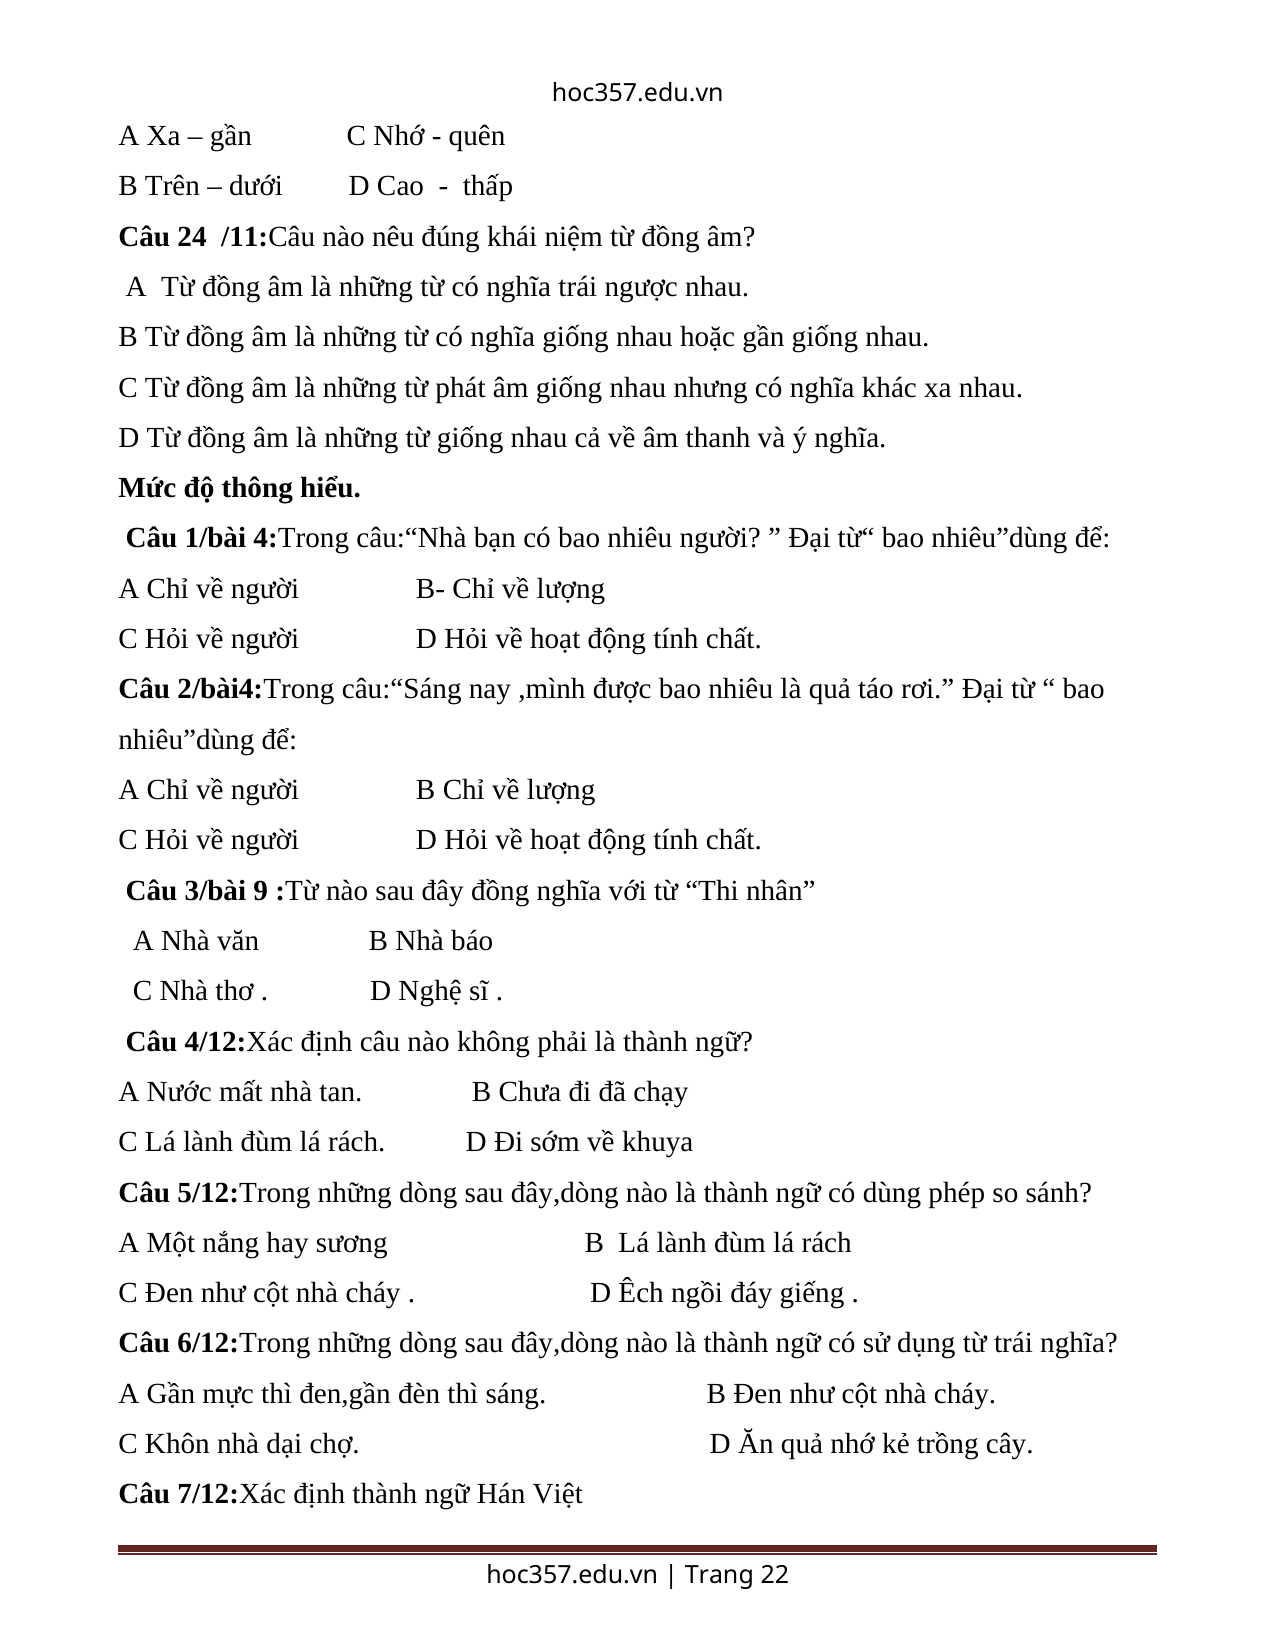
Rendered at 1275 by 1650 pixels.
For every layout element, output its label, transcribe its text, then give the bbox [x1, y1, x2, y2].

text Câu 1/bài 4:Trong câu:“Nhà bạn có bao nhiêu người? ” Đại từ“ bao nhiêu”dùng để: [118, 521, 1157, 554]
text Câu 5/12:Trong những dòng sau đây,dòng nào là thành ngữ có dùng phép so sánh? [118, 1175, 1157, 1208]
text C Hỏi về người D Hỏi về hoạt động tính chất. [118, 822, 1157, 856]
text C Đen như cột nhà cháy . D Êch ngồi đáy giếng . [118, 1275, 1157, 1309]
text Câu 3/bài 9 :Từ nào sau đây đồng nghĩa với từ “Thi nhân” [118, 873, 1157, 906]
text B Trên – dưới D Cao - thấp [118, 168, 1157, 202]
text Câu 24 /11:Câu nào nêu đúng khái niệm từ đồng âm? [118, 219, 1157, 252]
text A Xa – gần C Nhớ - quên [118, 118, 1157, 152]
text Câu 6/12:Trong những dòng sau đây,dòng nào là thành ngữ có sử dụng từ trái nghĩa? [118, 1326, 1157, 1359]
text Câu 7/12:Xác định thành ngữ Hán Việt [118, 1477, 1157, 1510]
text A Chỉ về người B- Chỉ về lượng [118, 571, 1157, 604]
text Mức độ thông hiểu. [118, 470, 1157, 504]
text Câu 2/bài4:Trong câu:“Sáng nay ,mình được bao nhiêu là quả táo rơi.” Đại từ “ bao nhiêu”dùng để: [118, 672, 1157, 755]
text D Từ đồng âm là những từ giống nhau cả về âm thanh và ý nghĩa. [118, 420, 1157, 453]
text Câu 4/12:Xác định câu nào không phải là thành ngữ? [118, 1024, 1157, 1057]
text A Từ đồng âm là những từ có nghĩa trái ngược nhau. [118, 269, 1157, 303]
text A Một nắng hay sương B Lá lành đùm lá rách [118, 1225, 1157, 1258]
text C Hỏi về người D Hỏi về hoạt động tính chất. [118, 621, 1157, 655]
text C Nhà thơ . D Nghệ sĩ . [118, 973, 1157, 1007]
text A Gần mực thì đen,gần đèn thì sáng. B Đen như cột nhà cháy. [118, 1376, 1157, 1409]
text A Chỉ về người B Chỉ về lượng [118, 772, 1157, 806]
text B Từ đồng âm là những từ có nghĩa giống nhau hoặc gần giống nhau. [118, 319, 1157, 353]
text A Nhà văn B Nhà báo [118, 923, 1157, 957]
text C Từ đồng âm là những từ phát âm giống nhau nhưng có nghĩa khác xa nhau. [118, 370, 1157, 403]
text C Lá lành đùm lá rách. D Đi sớm về khuya [118, 1124, 1157, 1158]
text A Nước mất nhà tan. B Chưa đi đã chạy [118, 1074, 1157, 1108]
text C Khôn nhà dại chợ. D Ăn quả nhớ kẻ trồng cây. [118, 1426, 1157, 1460]
